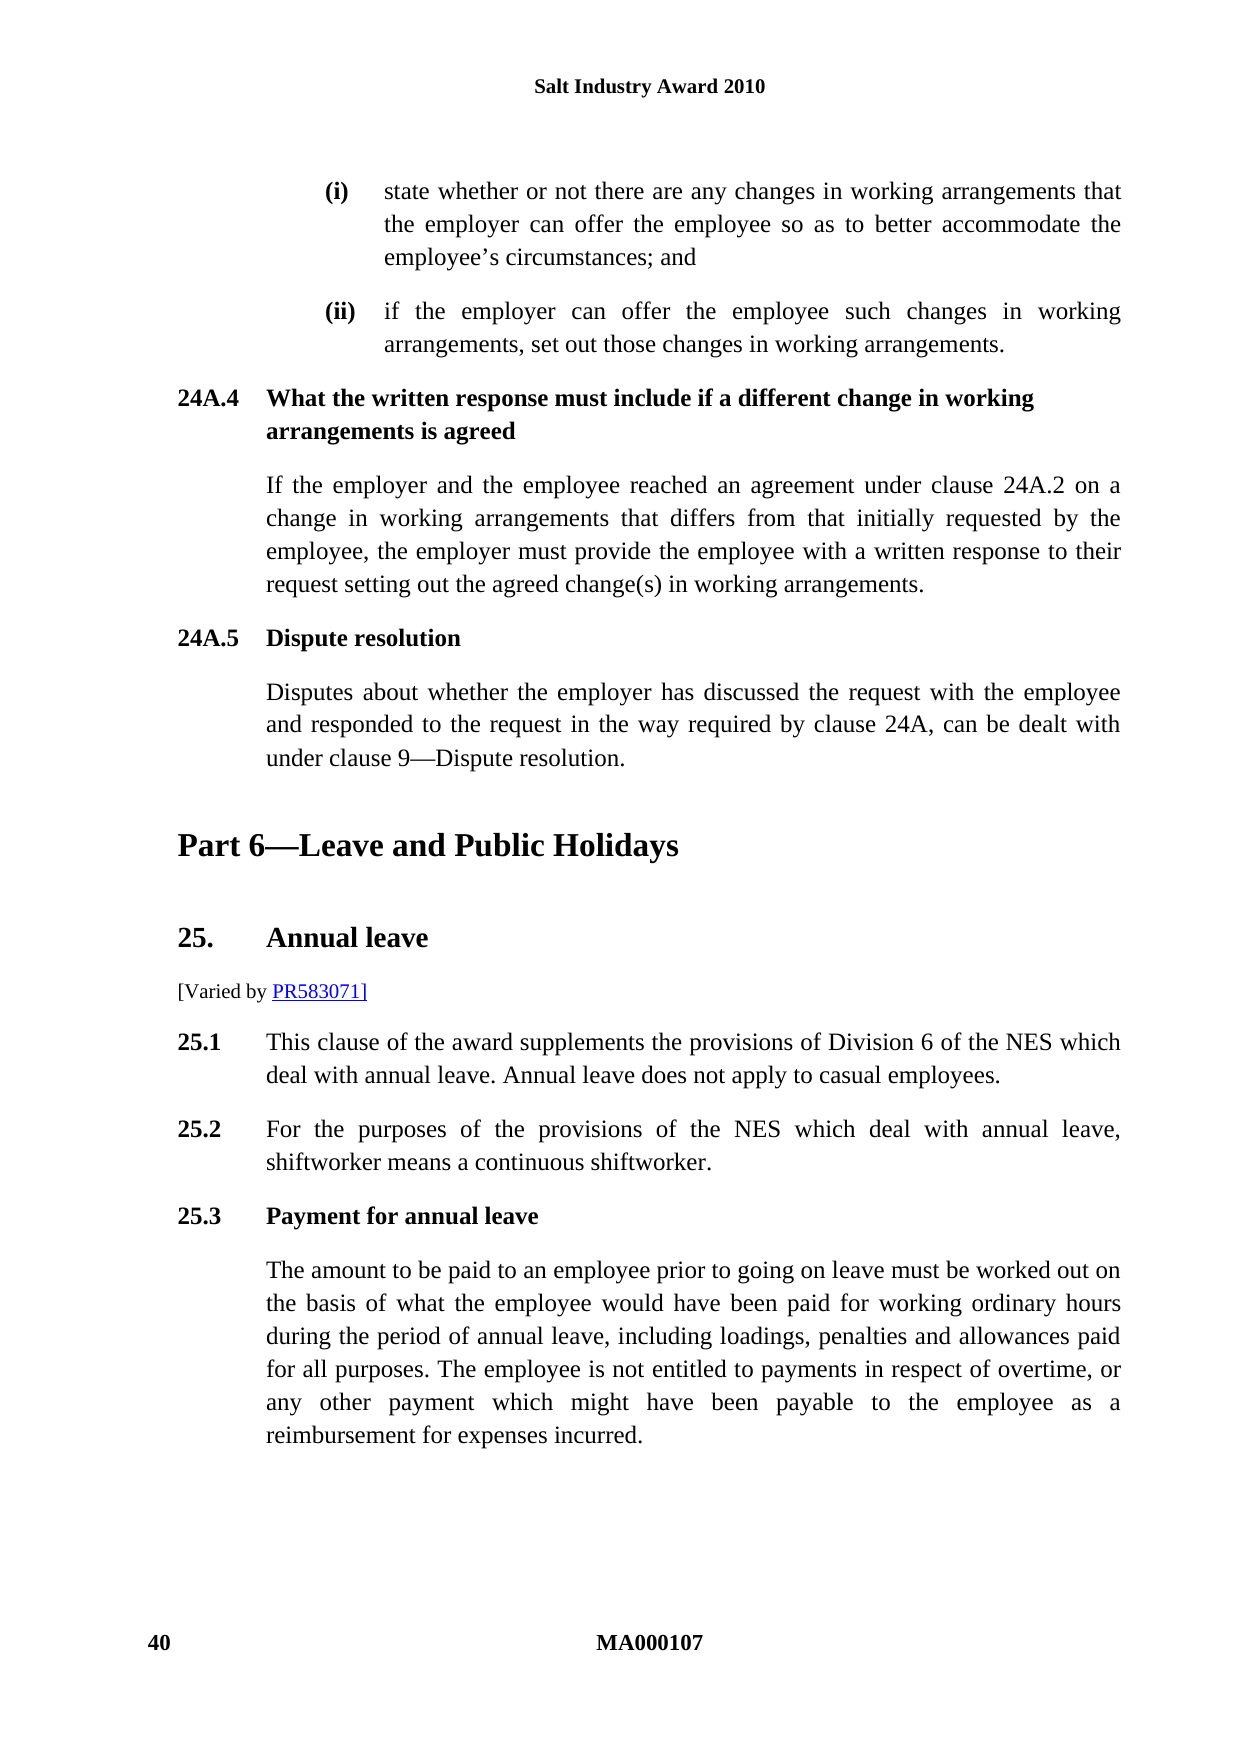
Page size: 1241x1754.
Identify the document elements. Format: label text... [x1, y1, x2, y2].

text For the purposes of the provisions of the NES which deal with annual leave, shiftworker means a continuous shiftworker. [177, 1114, 1122, 1176]
text state whether or not there are any changes in working arrangements that the employer can offer the employee so as to better accommodate the employee’s circumstances; and [325, 176, 1122, 271]
text This clause of the award supplements the provisions of Division 6 of the NES which deal with annual leave. Annual leave does not apply to casual employees. [177, 1027, 1122, 1089]
list 24A.4 What the written response must include if a different change in working arrangements is agreed [177, 383, 1122, 445]
list 24A.5 Dispute resolution [177, 623, 1122, 651]
subtitle Leave and Public Holidays [177, 826, 1122, 864]
text Annual leave [177, 920, 1122, 953]
text Payment for annual leave [177, 1201, 1122, 1230]
text If the employer and the employee reached an agreement under clause 24A.2 on a change in working arrangements that differs from that initially requested by the employee, the employer must provide the employee with a written response to their request setting out the agreed change(s) in working arrangements. [266, 470, 1122, 598]
text [Varied by PR583071] [177, 979, 1122, 1003]
text Disputes about whether the employer has discussed the request with the employee and responded to the request in the way required by clause 24A, can be dealt with under clause 9—Dispute resolution. [266, 677, 1122, 771]
text if the employer can offer the employee such changes in working arrangements, set out those changes in working arrangements. [325, 296, 1122, 358]
text The amount to be paid to an employee prior to going on leave must be worked out on the basis of what the employee would have been paid for working ordinary hours during the period of annual leave, including loadings, penalties and allowances paid for all purposes. The employee is not entitled to payments in respect of overtime, or any other payment which might have been payable to the employee as a reimbursement for expenses incurred. [266, 1255, 1122, 1449]
